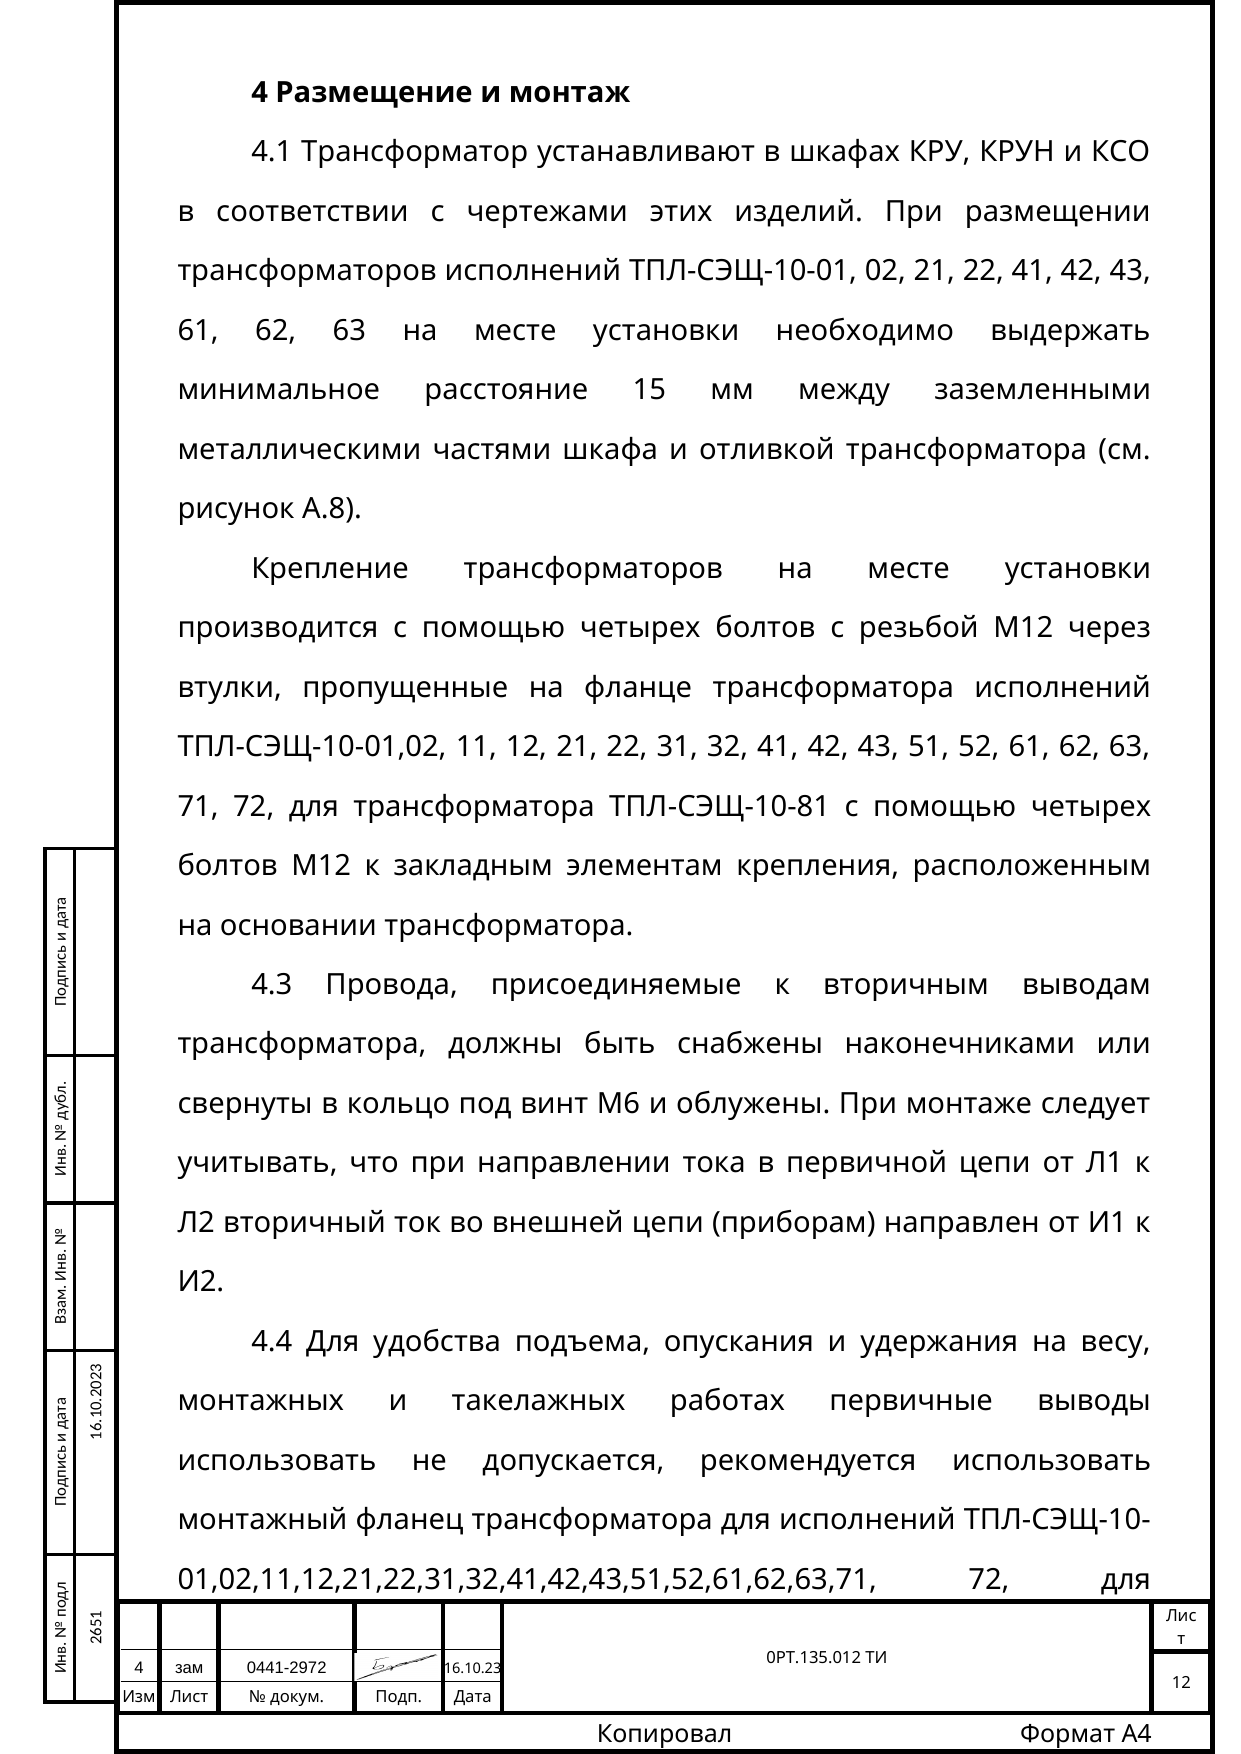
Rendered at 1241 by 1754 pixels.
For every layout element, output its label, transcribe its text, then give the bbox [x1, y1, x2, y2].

subtitle Крепление трансформаторов на месте установки производится с помощью четырех болтов с резьбой М12 через втулки, пропущенные на фланце трансформатора исполнений ТПЛ-СЭЩ-10-01,02, 11, 12, 21, 22, 31, 32, 41, 42, 43, 51, 52, 61, 62, 63, 71, 72, для трансформатора ТПЛ-СЭЩ-10-81 с помощью четырех болтов М12 к закладным элементам крепления, расположенным на основании трансформатора. [177, 547, 1152, 943]
subtitle 4 Размещение и монтаж [177, 71, 1152, 111]
subtitle 4.1 Трансформатор устанавливают в шкафах КРУ, КРУН и КСО в соответствии с чертежами этих изделий. При размещении трансформаторов исполнений ТПЛ-СЭЩ-10-01, 02, 21, 22, 41, 42, 43, 61, 62, 63 на месте установки необходимо выдержать минимальное расстояние 15 мм между заземленными металлическими частями шкафа и отливкой трансформатора (см. рисунок А.8). [177, 131, 1152, 527]
picture [354, 1653, 439, 1681]
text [177, 1320, 1152, 1598]
subtitle 4.3 Провода, присоединяемые к вторичным выводам трансформатора, должны быть снабжены наконечниками или свернуты в кольцо под винт М6 и облужены. При монтаже следует учитывать, что при направлении тока в первичной цепи от Л1 к Л2 вторичный ток во внешней цепи (приборам) направлен от И1 к И2. [177, 963, 1152, 1300]
